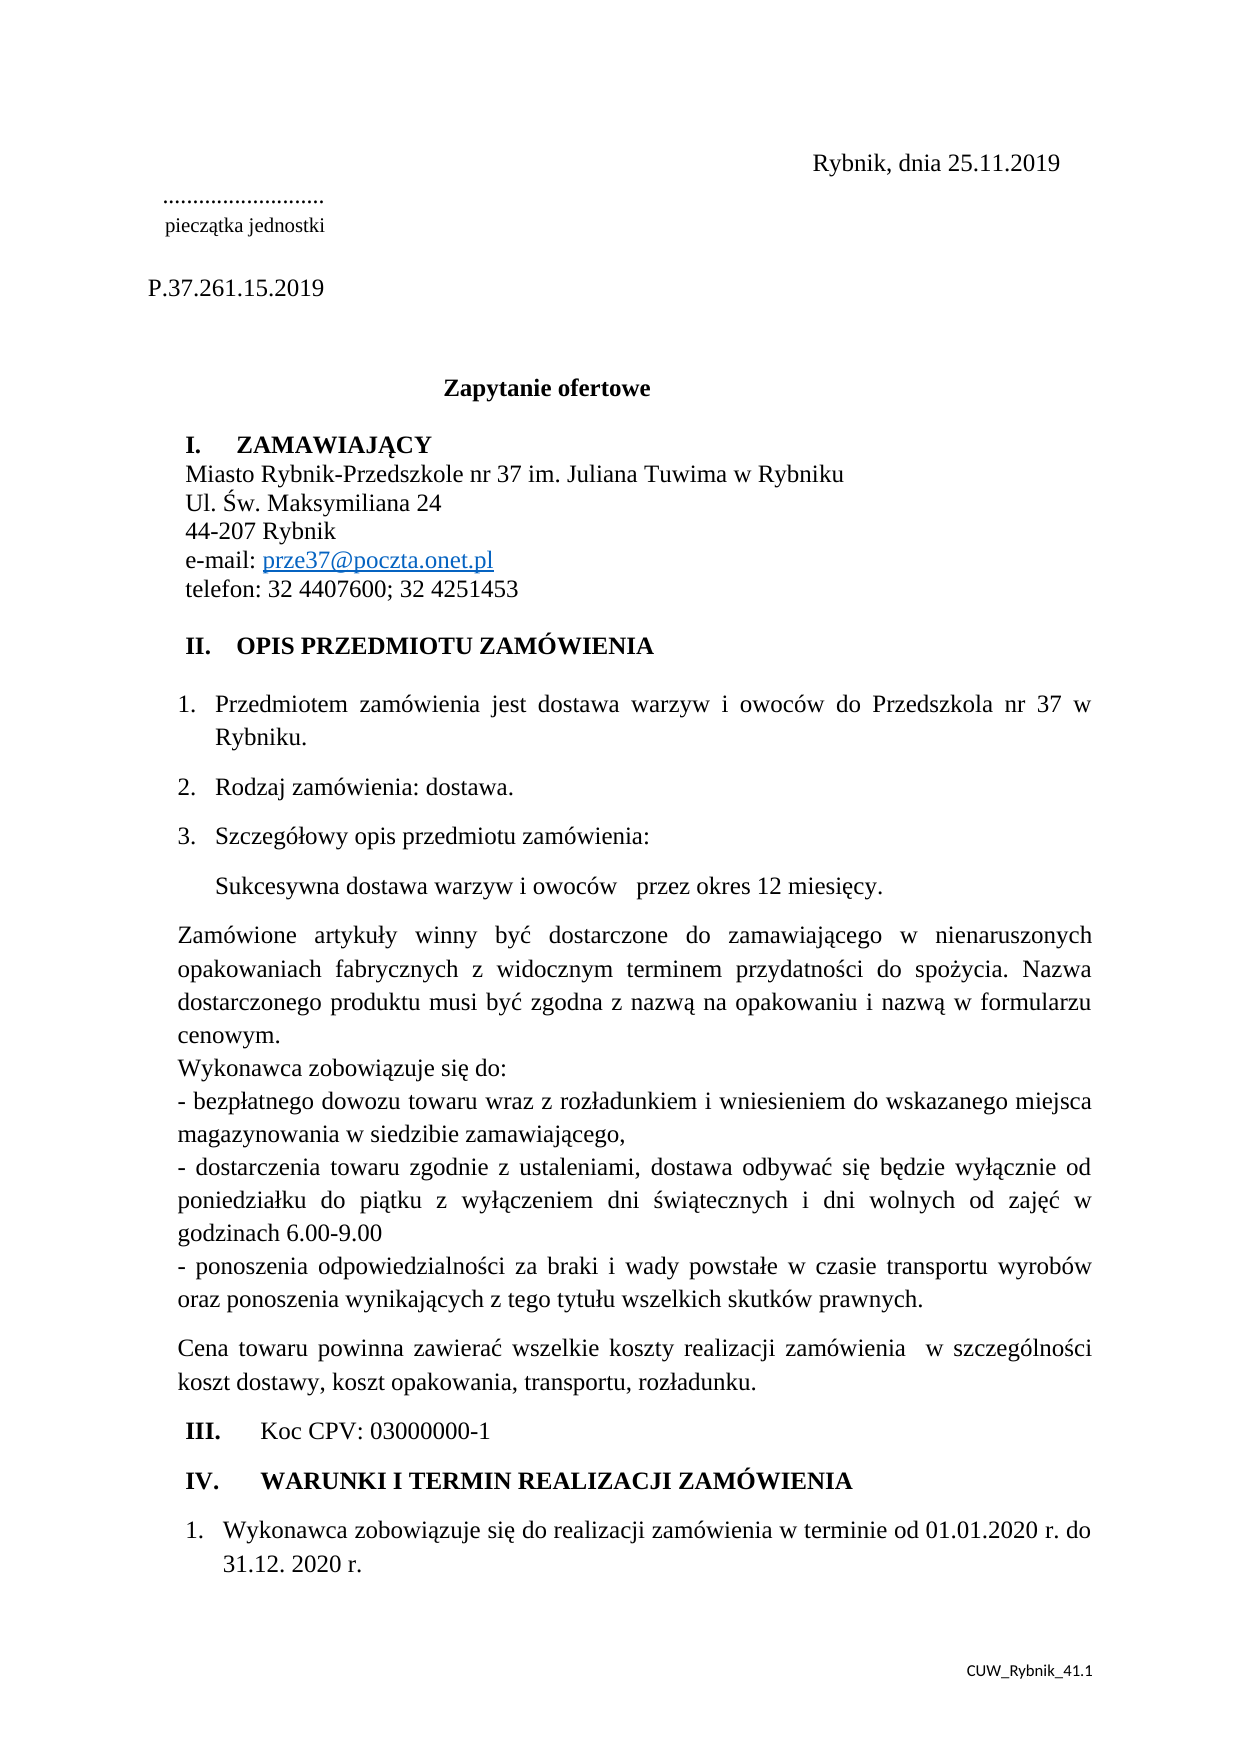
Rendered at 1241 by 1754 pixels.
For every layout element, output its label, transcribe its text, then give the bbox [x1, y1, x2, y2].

list Przedmiotem zamówienia jest dostawa warzyw i owoców do Przedszkola nr 37 w Rybniku. [177, 689, 1093, 751]
text telefon: 32 4407600; 32 4251453 [185, 574, 1093, 603]
text e-mail: prze37@poczta.onet.pl [185, 545, 1093, 574]
list - bezpłatnego dowozu towaru wraz z rozładunkiem i wniesieniem do wskazanego miejsca magazynowania w siedzibie zamawiającego, [177, 1086, 1093, 1147]
list Szczegółowy opis przedmiotu zamówienia: [177, 821, 1093, 850]
text Miasto Rybnik-Przedszkole nr 37 im. Juliana Tuwima w Rybniku [185, 459, 1093, 488]
list Koc CPV: 03000000-1 [185, 1416, 1093, 1445]
list Rodzaj zamówienia: dostawa. [177, 772, 1093, 800]
text pieczątka jednostki [160, 181, 344, 237]
list ZAMAWIAJĄCY [185, 430, 1093, 459]
list Cena towaru powinna zawierać wszelkie koszty realizacji zamówienia w szczególności koszt dostawy, koszt opakowania, transportu, rozładunku. [177, 1333, 1093, 1395]
text Ul. Św. Maksymiliana 24 [185, 488, 1093, 516]
list Wykonawca zobowiązuje się do realizacji zamówienia w terminie od 01.01.2020 r. do 31.12. 2020 r. [185, 1516, 1093, 1577]
list - dostarczenia towaru zgodnie z ustaleniami, dostawa odbywać się będzie wyłącznie od poniedziałku do piątku z wyłączeniem dni świątecznych i dni wolnych od zajęć w godzinach 6.00-9.00 [177, 1152, 1093, 1247]
text Zamówione artykuły winny być dostarczone do zamawiającego w nienaruszonych opakowaniach fabrycznych z widocznym terminem przydatności do spożycia. Nazwa dostarczonego produktu musi być zgodna z nazwą na opakowaniu i nazwą w formularzu cenowym. [177, 921, 1093, 1048]
list OPIS PRZEDMIOTU ZAMÓWIENIA [185, 631, 1093, 660]
text Zapytanie ofertowe [148, 373, 1093, 401]
list Wykonawca zobowiązuje się do: [177, 1053, 1093, 1081]
text Rybnik, dnia 25.11.2019 [148, 148, 1093, 176]
list - ponoszenia odpowiedzialności za braki i wady powstałe w czasie transportu wyrobów oraz ponoszenia wynikających z tego tytułu wszelkich skutków prawnych. [177, 1251, 1093, 1313]
list WARUNKI I TERMIN REALIZACJI ZAMÓWIENIA [185, 1466, 1093, 1495]
list Sukcesywna dostawa warzyw i owoców przez okres 12 miesięcy. [215, 871, 1093, 900]
text P.37.261.15.2019 [148, 273, 1093, 302]
text 44-207 Rybnik [185, 516, 1093, 545]
